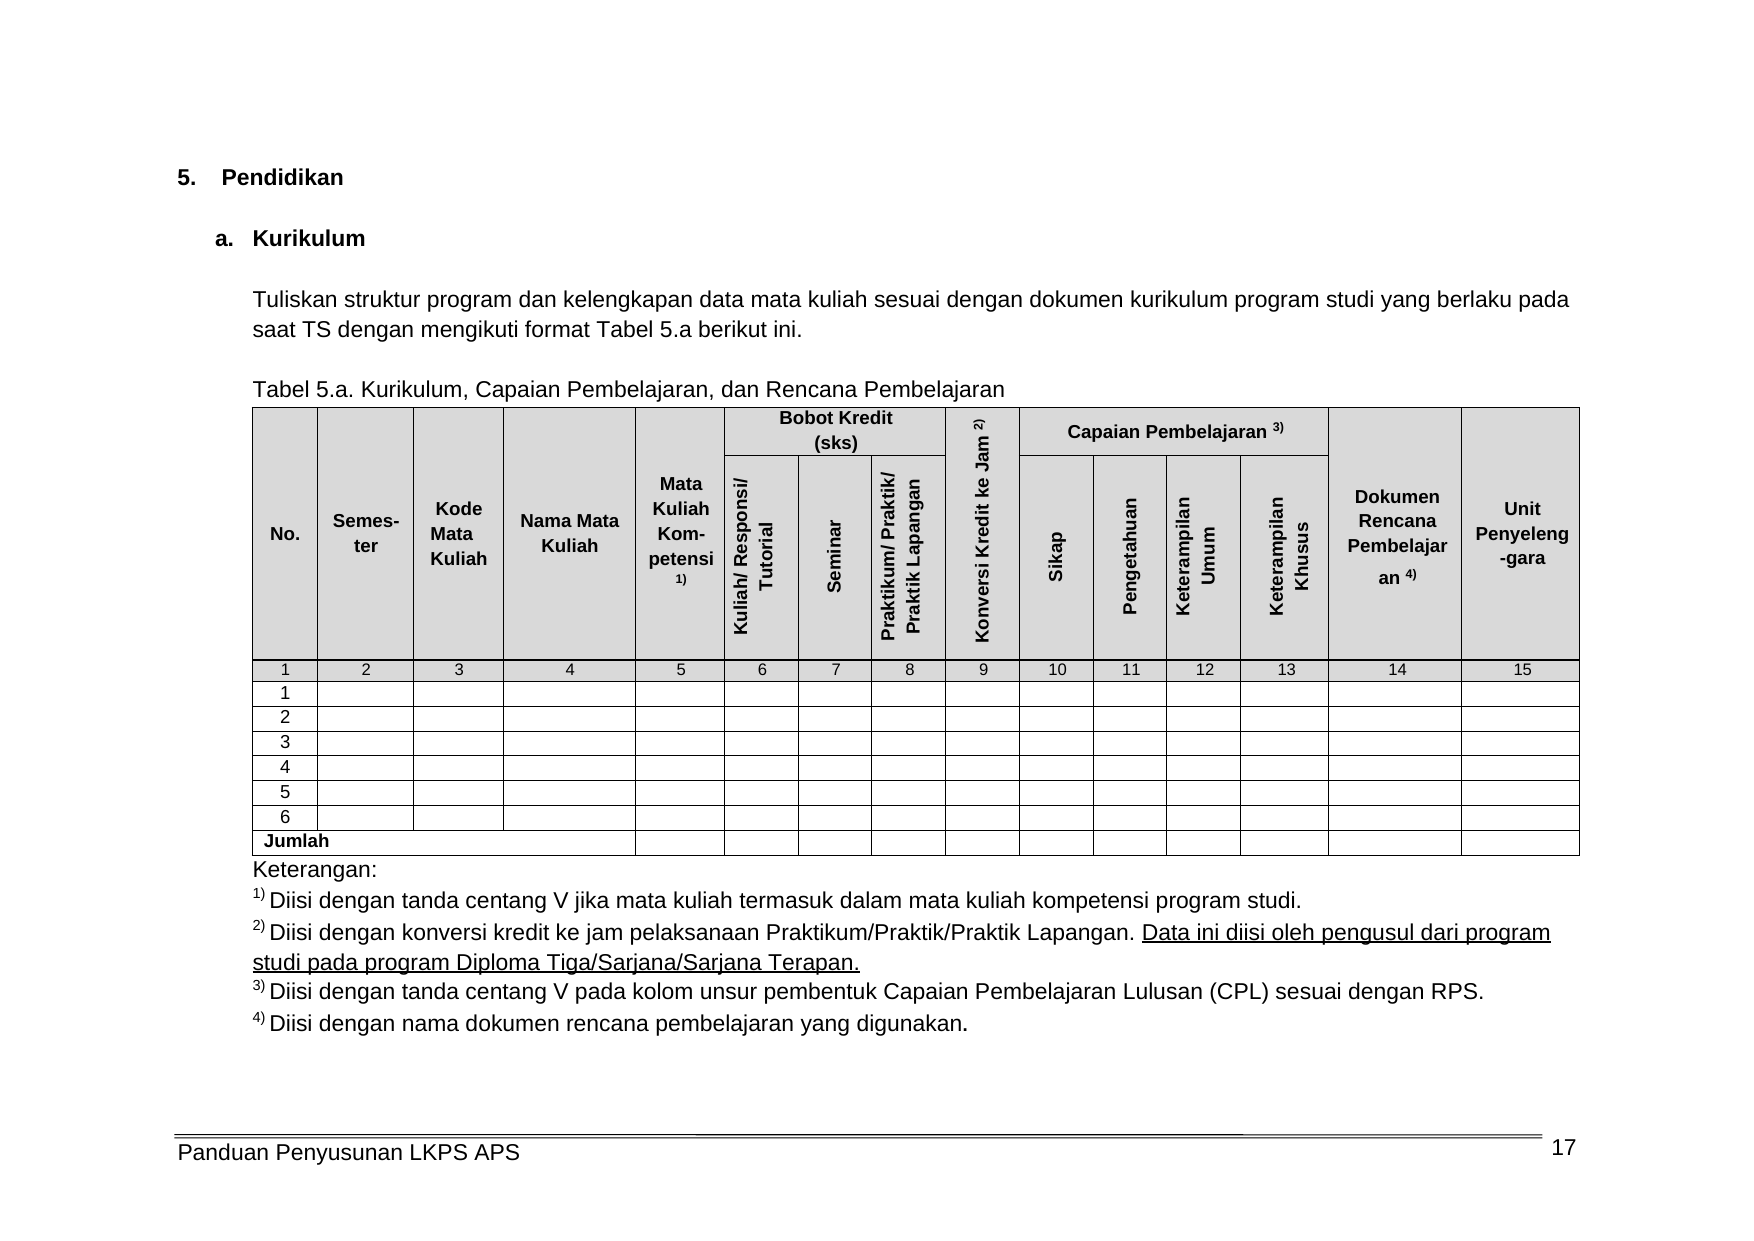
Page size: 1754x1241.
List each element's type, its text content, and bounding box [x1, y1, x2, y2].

table_cell [725, 831, 798, 854]
table_cell [1462, 831, 1579, 854]
table_cell [636, 831, 724, 854]
table_cell 1 [253, 661, 317, 681]
table_cell [1094, 756, 1166, 780]
table_cell [414, 732, 503, 755]
table_cell [1020, 682, 1093, 706]
table_header Unit Penyeleng -gara [1462, 408, 1579, 659]
table_cell [799, 756, 871, 780]
table_cell Keterampilan Khusus [1241, 456, 1328, 659]
table_cell [1167, 756, 1240, 780]
table_cell [636, 707, 724, 731]
table_cell [725, 806, 798, 829]
text Tuliskan struktur program dan kelengkapan data mata kuliah sesuai dengan dokumen kurikulum program studi yang berlaku pada saat TS dengan mengikuti format Tabel 5.a berikut ini. [252, 286, 1593, 342]
table_cell [1167, 831, 1240, 854]
table_cell Pengetahuan [1094, 456, 1166, 659]
table_cell Keterampilan Umum [1167, 456, 1240, 659]
table_cell [1462, 806, 1579, 829]
table_cell [504, 806, 635, 829]
table_cell [1329, 806, 1461, 829]
table_cell [1241, 806, 1328, 829]
table_cell Kuliah/ Responsi/ Tutorial [725, 456, 798, 659]
table_header Dokumen Rencana Pembelajar an 4) [1329, 408, 1461, 659]
table_cell [1462, 682, 1579, 706]
list Kurikulum [215, 225, 1593, 251]
table_cell [504, 707, 635, 731]
table_header Mata Kuliah Kom- petensi 1) [636, 408, 724, 659]
table_cell [1241, 732, 1328, 755]
table_cell 8 [872, 661, 945, 681]
table_cell [504, 682, 635, 706]
table_cell [799, 732, 871, 755]
table_cell [1020, 781, 1093, 805]
table_cell [1241, 781, 1328, 805]
table_cell [872, 831, 945, 854]
table_cell [1167, 732, 1240, 755]
table_cell [504, 781, 635, 805]
text 1) Diisi dengan tanda centang V jika mata kuliah termasuk dalam mata kuliah kompetensi program studi. [252, 885, 1593, 913]
table_cell [1094, 682, 1166, 706]
subtitle Pendidikan [177, 164, 1593, 191]
table_cell 10 [1020, 661, 1093, 681]
table_cell [1241, 707, 1328, 731]
table_cell [872, 732, 945, 755]
table_cell [799, 831, 871, 854]
table_cell [318, 707, 413, 731]
table_cell [1020, 831, 1093, 854]
table_cell [1167, 781, 1240, 805]
table_cell 6 [253, 806, 317, 829]
table_header Kode Mata Kuliah [414, 408, 503, 659]
table_cell Praktikum/ Praktik/ Praktik Lapangan [872, 456, 945, 659]
table_cell 7 [799, 661, 871, 681]
table_cell [636, 756, 724, 780]
table_cell [318, 781, 413, 805]
table_header Bobot Kredit (sks) [725, 408, 945, 455]
table_cell [636, 732, 724, 755]
table_header Konversi Kredit ke Jam 2) [946, 408, 1019, 659]
table_cell [799, 707, 871, 731]
text Tabel 5.a. Kurikulum, Capaian Pembelajaran, dan Rencana Pembelajaran [252, 376, 1593, 403]
table_cell [799, 781, 871, 805]
table_cell [414, 707, 503, 731]
table_cell [1329, 781, 1461, 805]
table_cell [1094, 707, 1166, 731]
table_cell [1020, 756, 1093, 780]
table_cell [946, 781, 1019, 805]
table_cell [1241, 682, 1328, 706]
table_cell [872, 756, 945, 780]
table_cell [1094, 806, 1166, 829]
table_cell [1167, 682, 1240, 706]
table_header Semes- ter [318, 408, 413, 659]
table_cell 2 [318, 661, 413, 681]
table_cell [725, 732, 798, 755]
table_cell [946, 831, 1019, 854]
table_header Nama Mata Kuliah [504, 408, 635, 659]
table_cell [1462, 756, 1579, 780]
table_cell [414, 806, 503, 829]
table_cell [725, 756, 798, 780]
table_cell 1 [253, 682, 317, 706]
table_cell [1167, 806, 1240, 829]
table_cell [318, 682, 413, 706]
table_header Capaian Pembelajaran 3) [1020, 408, 1328, 455]
table_cell [414, 682, 503, 706]
table_cell [1329, 707, 1461, 731]
table_cell 14 [1329, 661, 1461, 681]
table_cell [946, 756, 1019, 780]
table_cell [1329, 756, 1461, 780]
text Keterangan: [252, 856, 1593, 882]
table_cell 4 [253, 756, 317, 780]
table_cell [1020, 707, 1093, 731]
table_cell [872, 781, 945, 805]
table_cell 11 [1094, 661, 1166, 681]
table_cell [1094, 781, 1166, 805]
table_cell [318, 732, 413, 755]
table_cell [946, 806, 1019, 829]
table_cell [1462, 781, 1579, 805]
table_cell 13 [1241, 661, 1328, 681]
table_cell [414, 756, 503, 780]
table_cell [872, 707, 945, 731]
table_cell [1020, 806, 1093, 829]
table_cell [872, 682, 945, 706]
table_cell [1094, 831, 1166, 854]
table_cell [799, 806, 871, 829]
table_cell [799, 682, 871, 706]
table_cell Jumlah [253, 831, 635, 854]
table_cell [1167, 707, 1240, 731]
table_cell [946, 682, 1019, 706]
text 4) Diisi dengan nama dokumen rencana pembelajaran yang digunakan. [252, 1008, 1593, 1036]
table_cell [1462, 732, 1579, 755]
table_cell Sikap [1020, 456, 1093, 659]
table_cell [872, 806, 945, 829]
table_cell 4 [504, 661, 635, 681]
table_cell [946, 707, 1019, 731]
table_cell 3 [253, 732, 317, 755]
table_cell [725, 682, 798, 706]
table_cell [1329, 732, 1461, 755]
table_cell [636, 781, 724, 805]
table_cell [636, 682, 724, 706]
table_cell 6 [725, 661, 798, 681]
table_cell [414, 781, 503, 805]
table_cell [504, 756, 635, 780]
text 2) Diisi dengan konversi kredit ke jam pelaksanaan Praktikum/Praktik/Praktik Lapangan. Data ini diisi oleh pengusul dari program studi pada program Diploma Tiga/Sarjana/Sarjana Terapan. [252, 917, 1593, 975]
table_cell [1094, 732, 1166, 755]
table_cell [1329, 682, 1461, 706]
table_cell [1241, 756, 1328, 780]
table_cell [636, 806, 724, 829]
table_cell [1329, 831, 1461, 854]
table_cell [725, 781, 798, 805]
table_cell 2 [253, 707, 317, 731]
table_cell [725, 707, 798, 731]
table_cell [504, 732, 635, 755]
table_cell 9 [946, 661, 1019, 681]
table_cell 5 [253, 781, 317, 805]
table_cell [946, 732, 1019, 755]
table_cell 3 [414, 661, 503, 681]
table_cell 15 [1462, 661, 1579, 681]
table_cell 5 [636, 661, 724, 681]
table_cell Seminar [799, 456, 871, 659]
text 3) Diisi dengan tanda centang V pada kolom unsur pembentuk Capaian Pembelajaran Lulusan (CPL) sesuai dengan RPS. [252, 979, 1593, 1005]
table_cell [318, 756, 413, 780]
table_cell 12 [1167, 661, 1240, 681]
table_header No. [253, 408, 317, 659]
table_cell [1020, 732, 1093, 755]
table_cell [1462, 707, 1579, 731]
table_cell [1241, 831, 1328, 854]
table_cell [318, 806, 413, 829]
